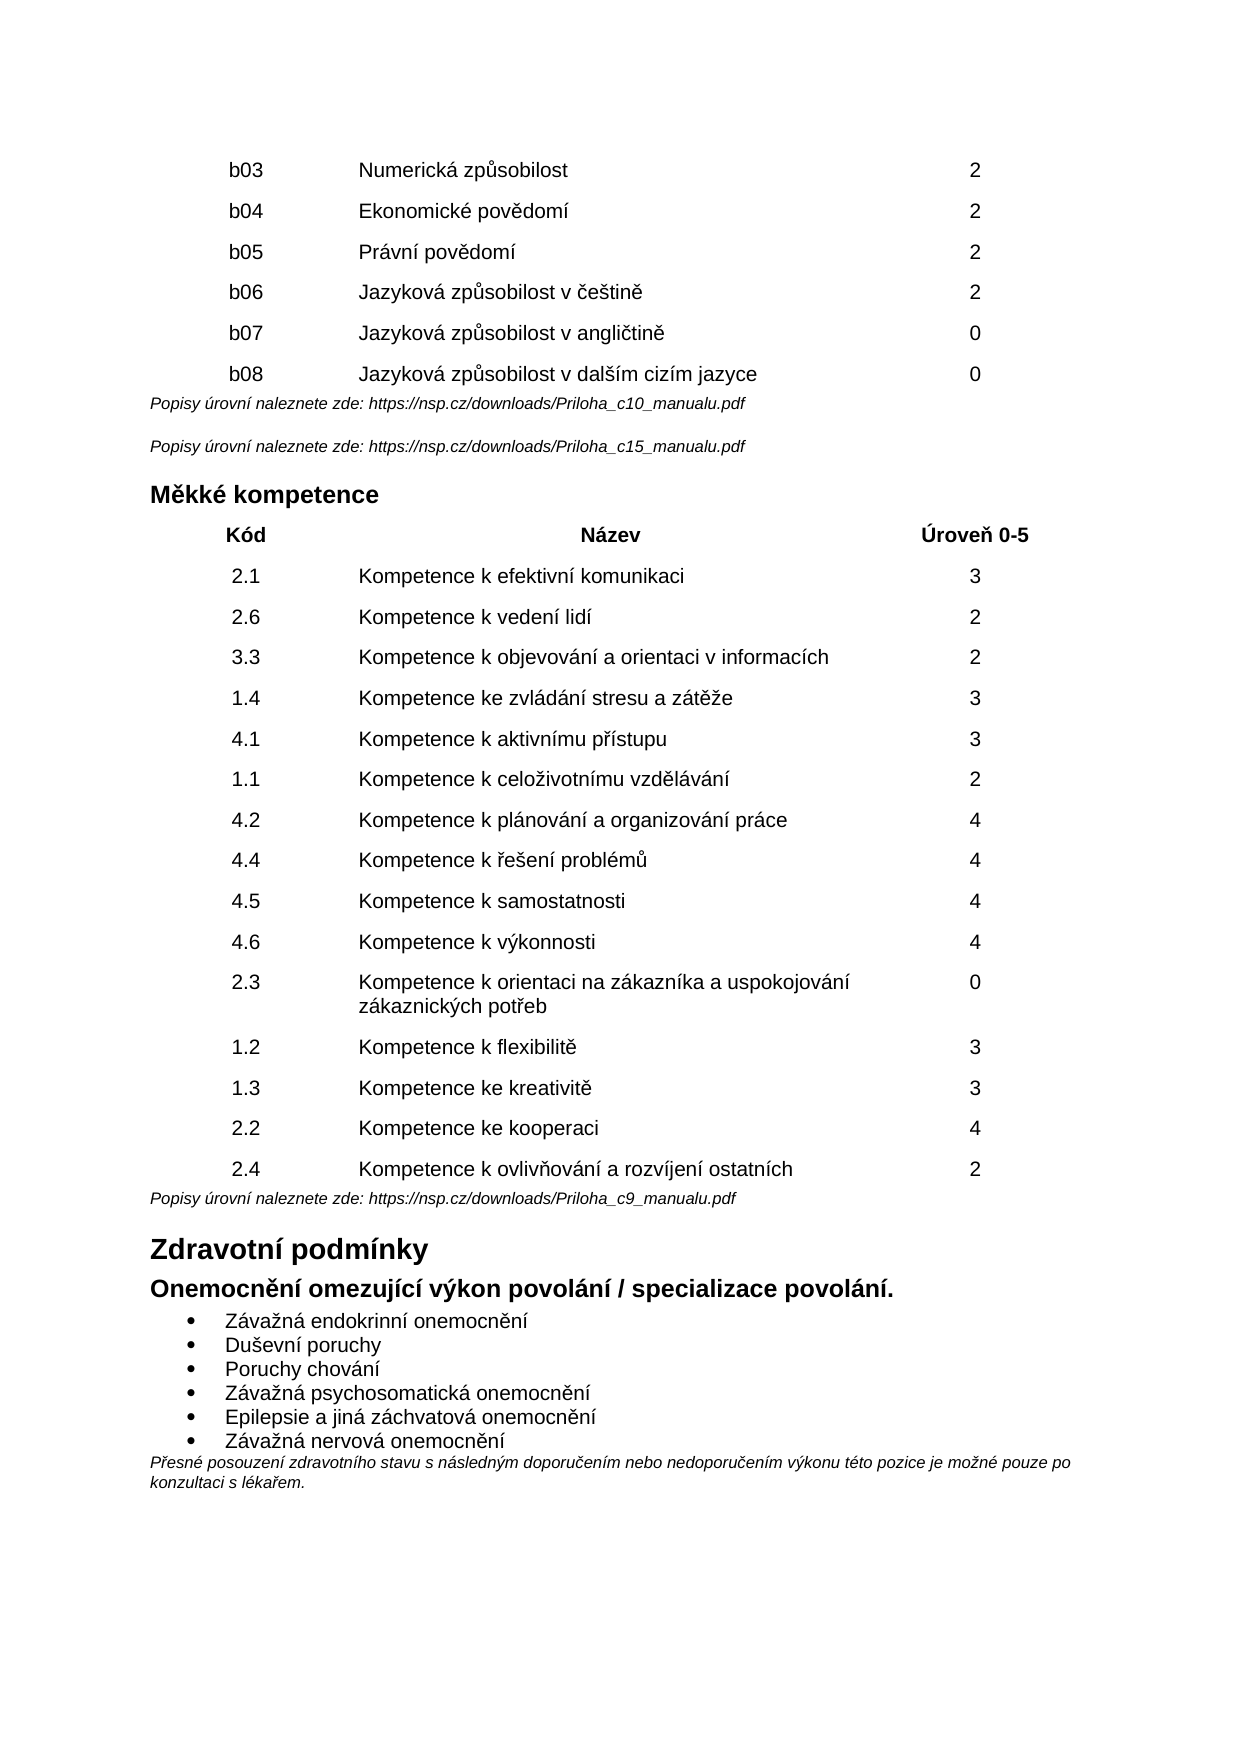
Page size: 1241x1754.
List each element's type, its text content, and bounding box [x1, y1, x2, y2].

table_cell 3 [871, 678, 1079, 718]
table_cell Kompetence k vedení lidí [350, 596, 871, 637]
table_cell 4 [871, 840, 1079, 881]
table_cell 2 [871, 191, 1079, 231]
table_cell 0 [871, 353, 1079, 394]
table_header Úroveň 0-5 [871, 515, 1079, 556]
table_cell Ekonomické povědomí [350, 191, 871, 231]
table_cell 4.4 [142, 840, 350, 881]
table_cell b04 [142, 191, 350, 231]
list Závažná nervová onemocnění [187, 1429, 1090, 1453]
table_cell 2.6 [142, 596, 350, 637]
table_cell 4.2 [142, 799, 350, 840]
list Závažná psychosomatická onemocnění [187, 1381, 1090, 1405]
table_cell 1.4 [142, 678, 350, 718]
list Poruchy chování [187, 1357, 1090, 1381]
table_cell Právní povědomí [350, 231, 871, 272]
table_cell 3 [871, 1026, 1079, 1067]
table_cell 2.3 [142, 962, 350, 1026]
table_header Kód [142, 515, 350, 556]
table_cell 2.4 [142, 1148, 350, 1189]
subtitle Měkké kompetence [150, 480, 1090, 509]
table_cell Kompetence k orientaci na zákazníka a uspokojování zákaznických potřeb [350, 962, 871, 1026]
table_cell b08 [142, 353, 350, 394]
table_cell Kompetence k celoživotnímu vzdělávání [350, 759, 871, 799]
table_cell 4.6 [142, 921, 350, 962]
table_cell Kompetence k objevování a orientaci v informacích [350, 637, 871, 677]
table_cell 1.2 [142, 1026, 350, 1067]
table_cell 4 [871, 921, 1079, 962]
table_cell 1.1 [142, 759, 350, 799]
table_cell 3 [871, 718, 1079, 759]
table_cell Kompetence k plánování a organizování práce [350, 799, 871, 840]
table_cell 2.2 [142, 1108, 350, 1148]
subtitle Onemocnění omezující výkon povolání / specializace povolání. [150, 1274, 1090, 1303]
table_cell Kompetence k ovlivňování a rozvíjení ostatních [350, 1148, 871, 1189]
table_cell 2 [871, 150, 1079, 191]
table_cell 4.1 [142, 718, 350, 759]
list Závažná endokrinní onemocnění [187, 1309, 1090, 1333]
table_cell Kompetence k výkonnosti [350, 921, 871, 962]
table_cell 2 [871, 596, 1079, 637]
table_header Název [350, 515, 871, 556]
table_cell 0 [871, 962, 1079, 1026]
table_cell 4 [871, 799, 1079, 840]
table_cell b03 [142, 150, 350, 191]
table_cell 0 [871, 313, 1079, 353]
list Epilepsie a jiná záchvatová onemocnění [187, 1405, 1090, 1429]
table_cell 3 [871, 1067, 1079, 1108]
subtitle Zdravotní podmínky [150, 1232, 1090, 1266]
table_cell b06 [142, 272, 350, 312]
text Popisy úrovní naleznete zde: https://nsp.cz/downloads/Priloha_c15_manualu.pdf [150, 437, 1090, 456]
text Přesné posouzení zdravotního stavu s následným doporučením nebo nedoporučením výkonu této pozice je možné pouze po konzultaci s lékařem. [150, 1453, 1090, 1492]
table_cell Kompetence k aktivnímu přístupu [350, 718, 871, 759]
table_cell Kompetence k flexibilitě [350, 1026, 871, 1067]
table_cell 2 [871, 1148, 1079, 1189]
table_cell 2 [871, 759, 1079, 799]
table_cell 3.3 [142, 637, 350, 677]
table_cell b05 [142, 231, 350, 272]
table_cell Kompetence k efektivní komunikaci [350, 556, 871, 596]
table_cell Jazyková způsobilost v dalším cizím jazyce [350, 353, 871, 394]
table_cell 2 [871, 272, 1079, 312]
table_cell Numerická způsobilost [350, 150, 871, 191]
list Duševní poruchy [187, 1333, 1090, 1357]
table_cell Kompetence k samostatnosti [350, 881, 871, 921]
table_cell 2 [871, 231, 1079, 272]
table_cell b07 [142, 313, 350, 353]
table_cell Kompetence k řešení problémů [350, 840, 871, 881]
table_cell 2.1 [142, 556, 350, 596]
table_cell 4.5 [142, 881, 350, 921]
table_cell Jazyková způsobilost v angličtině [350, 313, 871, 353]
table_cell 4 [871, 1108, 1079, 1148]
table_cell Kompetence ke zvládání stresu a zátěže [350, 678, 871, 718]
text Popisy úrovní naleznete zde: https://nsp.cz/downloads/Priloha_c9_manualu.pdf [150, 1189, 1090, 1208]
table_cell 2 [871, 637, 1079, 677]
table_cell 3 [871, 556, 1079, 596]
table_cell Kompetence ke kreativitě [350, 1067, 871, 1108]
table_cell 4 [871, 881, 1079, 921]
text Popisy úrovní naleznete zde: https://nsp.cz/downloads/Priloha_c10_manualu.pdf [150, 394, 1090, 413]
table_cell Kompetence ke kooperaci [350, 1108, 871, 1148]
table_cell 1.3 [142, 1067, 350, 1108]
table_cell Jazyková způsobilost v češtině [350, 272, 871, 312]
